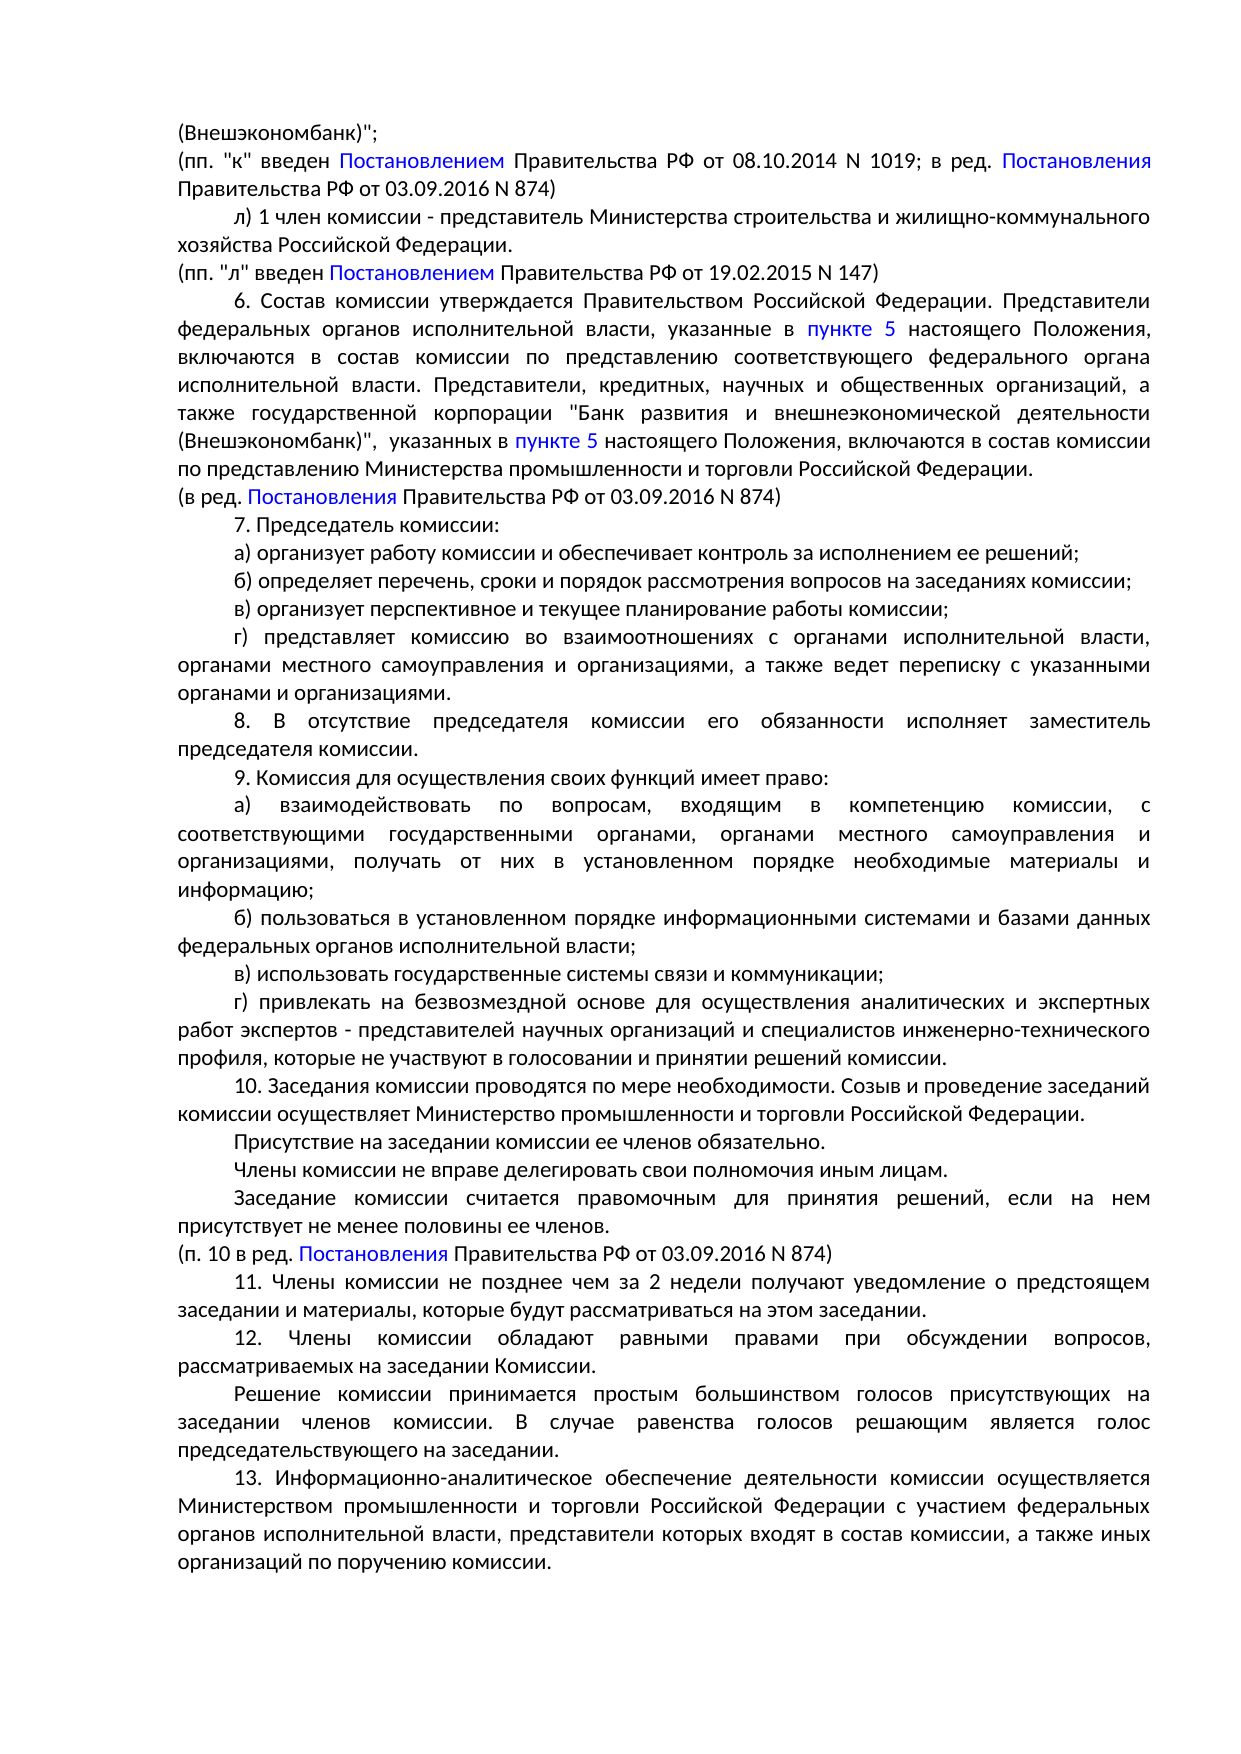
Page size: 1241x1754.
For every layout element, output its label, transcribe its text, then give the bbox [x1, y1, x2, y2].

text 11. Члены комиссии не позднее чем за 2 недели получают уведомление о предстоящем заседании и материалы, которые будут рассматриваться на этом заседании. [177, 1267, 1152, 1323]
text Члены комиссии не вправе делегировать свои полномочия иным лицам. [177, 1155, 1152, 1183]
text Решение комиссии принимается простым большинством голосов присутствующих на заседании членов комиссии. В случае равенства голосов решающим является голос председательствующего на заседании. [177, 1379, 1152, 1463]
text в) использовать государственные системы связи и коммуникации; [177, 959, 1152, 987]
text 9. Комиссия для осуществления своих функций имеет право: [177, 763, 1152, 791]
text (пп. "л" введен Постановлением Правительства РФ от 19.02.2015 N 147) [177, 258, 1152, 286]
text в) организует перспективное и текущее планирование работы комиссии; [177, 594, 1152, 622]
text б) определяет перечень, сроки и порядок рассмотрения вопросов на заседаниях комиссии; [177, 566, 1152, 594]
text Присутствие на заседании комиссии ее членов обязательно. [177, 1127, 1152, 1155]
text л) 1 член комиссии - представитель Министерства строительства и жилищно-коммунального хозяйства Российской Федерации. [177, 202, 1152, 258]
text Заседание комиссии считается правомочным для принятия решений, если на нем присутствует не менее половины ее членов. [177, 1183, 1152, 1239]
text (п. 10 в ред. Постановления Правительства РФ от 03.09.2016 N 874) [177, 1239, 1152, 1267]
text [177, 118, 1152, 146]
text 10. Заседания комиссии проводятся по мере необходимости. Созыв и проведение заседаний комиссии осуществляет Министерство промышленности и торговли Российской Федерации. [177, 1071, 1152, 1127]
text а) организует работу комиссии и обеспечивает контроль за исполнением ее решений; [177, 538, 1152, 566]
text 8. В отсутствие председателя комиссии его обязанности исполняет заместитель председателя комиссии. [177, 707, 1152, 763]
text г) представляет комиссию во взаимоотношениях с органами исполнительной власти, органами местного самоуправления и организациями, а также ведет переписку с указанными органами и организациями. [177, 622, 1152, 707]
text г) привлекать на безвозмездной основе для осуществления аналитических и экспертных работ экспертов - представителей научных организаций и специалистов инженерно-технического профиля, которые не участвуют в голосовании и принятии решений комиссии. [177, 987, 1152, 1071]
text 6. Состав комиссии утверждается Правительством Российской Федерации. Представители федеральных органов исполнительной власти, указанные в пункте 5 настоящего Положения, включаются в состав комиссии по представлению соответствующего федерального органа исполнительной власти. Представители, кредитных, научных и общественных организаций, а также государственной корпорации "Банк развития и внешнеэкономической деятельности (Внешэкономбанк)", указанных в пункте 5 настоящего Положения, включаются в состав комиссии по представлению Министерства промышленности и торговли Российской Федерации. [177, 286, 1152, 482]
text (в ред. Постановления Правительства РФ от 03.09.2016 N 874) [177, 482, 1152, 510]
text 7. Председатель комиссии: [177, 510, 1152, 538]
text (пп. "к" введен Постановлением Правительства РФ от 08.10.2014 N 1019; в ред. Постановления Правительства РФ от 03.09.2016 N 874) [177, 146, 1152, 202]
text б) пользоваться в установленном порядке информационными системами и базами данных федеральных органов исполнительной власти; [177, 903, 1152, 959]
text 12. Члены комиссии обладают равными правами при обсуждении вопросов, рассматриваемых на заседании Комиссии. [177, 1323, 1152, 1379]
text а) взаимодействовать по вопросам, входящим в компетенцию комиссии, с соответствующими государственными органами, органами местного самоуправления и организациями, получать от них в установленном порядке необходимые материалы и информацию; [177, 791, 1152, 903]
text 13. Информационно-аналитическое обеспечение деятельности комиссии осуществляется Министерством промышленности и торговли Российской Федерации с участием федеральных органов исполнительной власти, представители которых входят в состав комиссии, а также иных организаций по поручению комиссии. [177, 1463, 1152, 1575]
